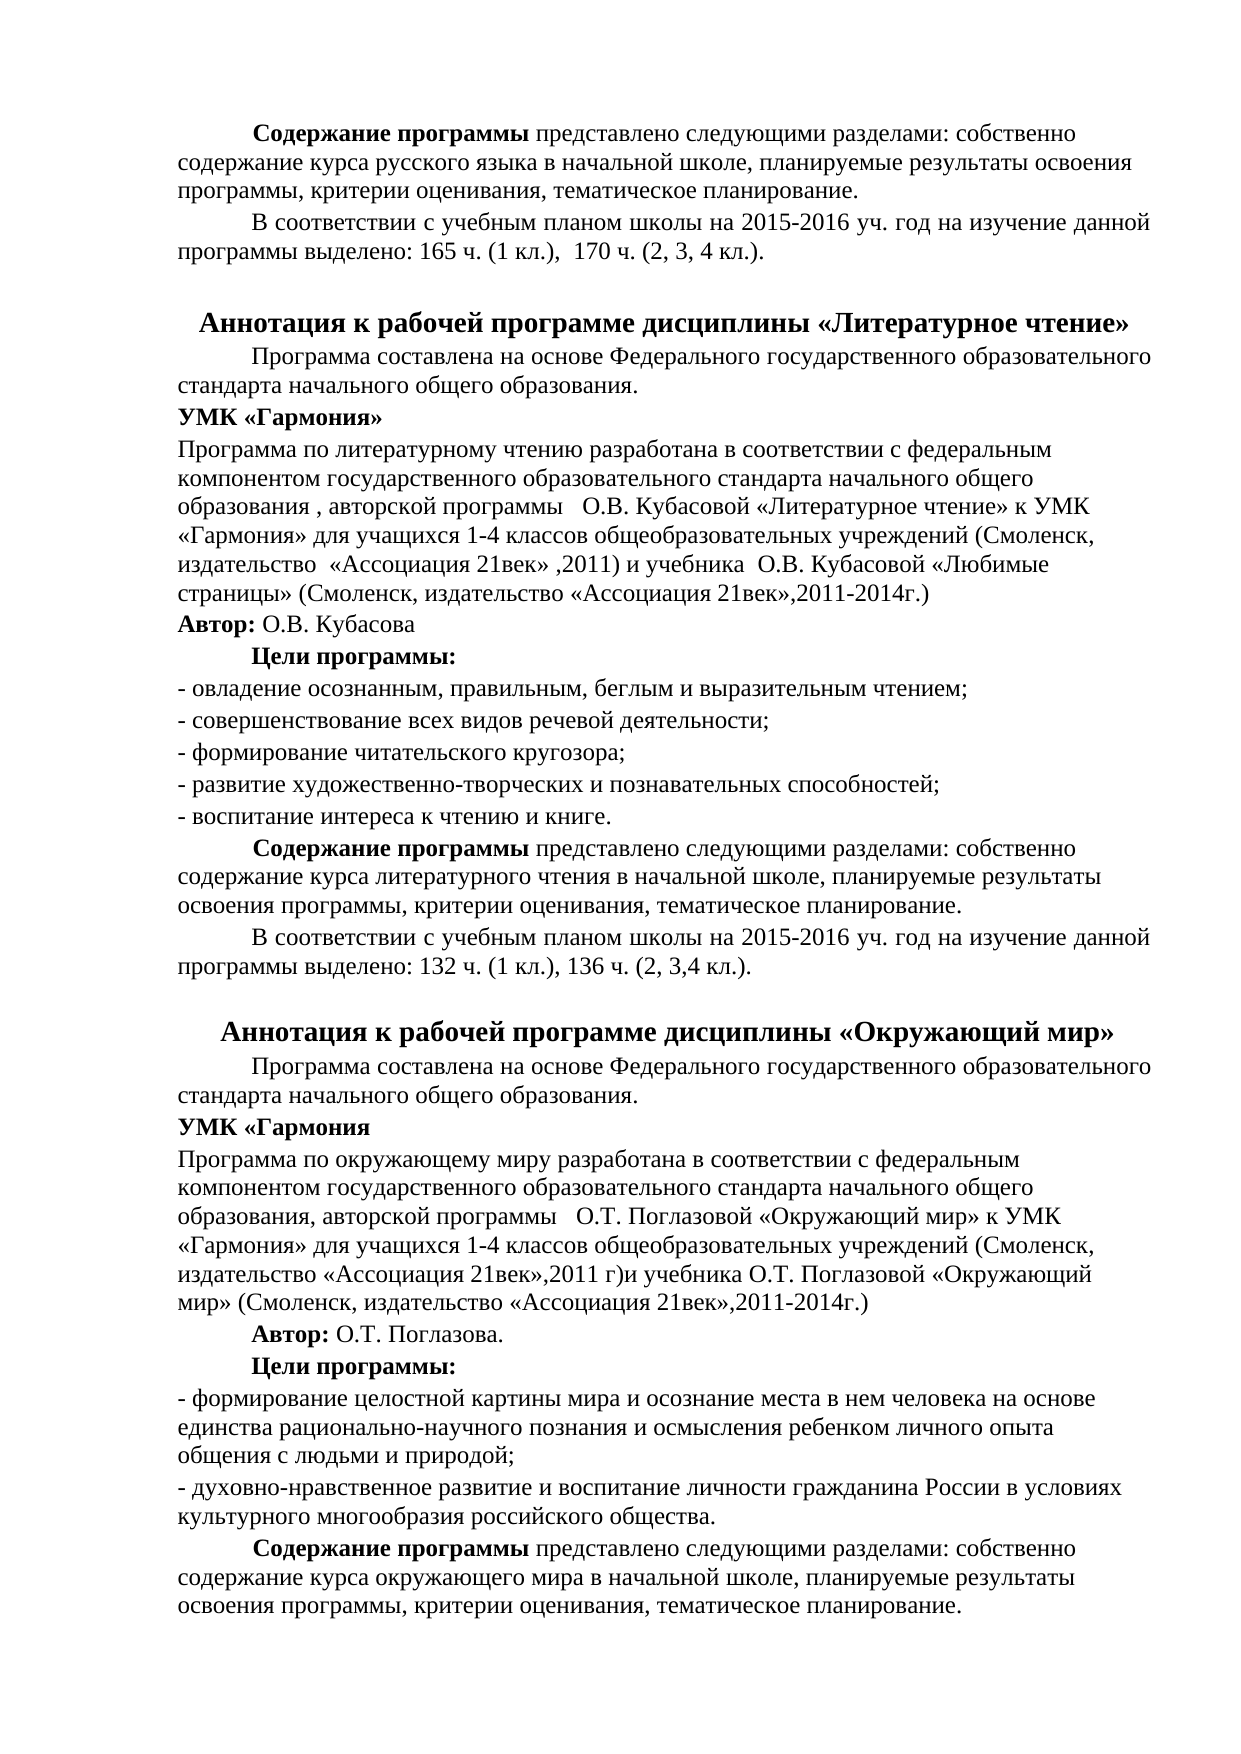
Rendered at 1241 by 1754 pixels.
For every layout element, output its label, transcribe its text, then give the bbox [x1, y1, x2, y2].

text В соответствии с учебным планом школы на 2015-2016 уч. год на изучение данной программы выделено: 132 ч. (1 кл.), 136 ч. (2, 3,4 кл.). [177, 922, 1152, 979]
text - совершенствование всех видов речевой деятельности; [177, 705, 1152, 734]
text Аннотация к рабочей программе дисциплины «Окружающий мир» [177, 1014, 1152, 1048]
text Цели программы: [177, 641, 1152, 670]
text Программа по окружающему миру разработана в соответствии с федеральным компонентом государственного образовательного стандарта начального общего образования, авторской программы О.Т. Поглазовой «Окружающий мир» к УМК «Гармония» для учащихся 1-4 классов общеобразовательных учреждений (Смоленск, издательство «Ассоциация 21век»,2011 г)и учебника О.Т. Поглазовой «Окружающий мир» (Смоленск, издательство «Ассоциация 21век»,2011-2014г.) [177, 1144, 1152, 1316]
text - воспитание интереса к чтению и книге. [177, 801, 1152, 829]
text - формирование целостной картины мира и осознание места в нем человека на основе единства рационально-научного познания и осмысления ребенком личного опыта общения с людьми и природой; [177, 1383, 1152, 1469]
text Содержание программы представлено следующими разделами: собственно содержание курса русского языка в начальной школе, планируемые результаты освоения программы, критерии оценивания, тематическое планирование. [177, 118, 1152, 204]
text - развитие художественно-творческих и познавательных способностей; [177, 769, 1152, 798]
text - формирование читательского кругозора; [177, 737, 1152, 766]
text В соответствии с учебным планом школы на 2015-2016 уч. год на изучение данной программы выделено: 165 ч. (1 кл.), 170 ч. (2, 3, 4 кл.). [177, 207, 1152, 265]
text - овладение осознанным, правильным, беглым и выразительным чтением; [177, 673, 1152, 702]
text УМК «Гармония [177, 1112, 1152, 1141]
text Программа составлена на основе Федерального государственного образовательного стандарта начального общего образования. [177, 1051, 1152, 1109]
text Автор: О.Т. Поглазова. [177, 1319, 1152, 1348]
text УМК «Гармония» [177, 402, 1152, 431]
text Цели программы: [177, 1351, 1152, 1380]
text Программа по литературному чтению разработана в соответствии с федеральным компонентом государственного образовательного стандарта начального общего образования , авторской программы О.В. Кубасовой «Литературное чтение» к УМК «Гармония» для учащихся 1-4 классов общеобразовательных учреждений (Смоленск, издательство «Ассоциация 21век» ,2011) и учебника О.В. Кубасовой «Любимые страницы» (Смоленск, издательство «Ассоциация 21век»,2011-2014г.) [177, 434, 1152, 606]
text - духовно-нравственное развитие и воспитание личности гражданина России в условиях культурного многообразия российского общества. [177, 1472, 1152, 1530]
text Содержание программы представлено следующими разделами: собственно содержание курса окружающего мира в начальной школе, планируемые результаты освоения программы, критерии оценивания, тематическое планирование. [177, 1533, 1152, 1619]
text Программа составлена на основе Федерального государственного образовательного стандарта начального общего образования. [177, 341, 1152, 399]
text Содержание программы представлено следующими разделами: собственно содержание курса литературного чтения в начальной школе, планируемые результаты освоения программы, критерии оценивания, тематическое планирование. [177, 833, 1152, 919]
text Автор: О.В. Кубасова [177, 609, 1152, 638]
text Аннотация к рабочей программе дисциплины «Литературное чтение» [177, 305, 1152, 338]
